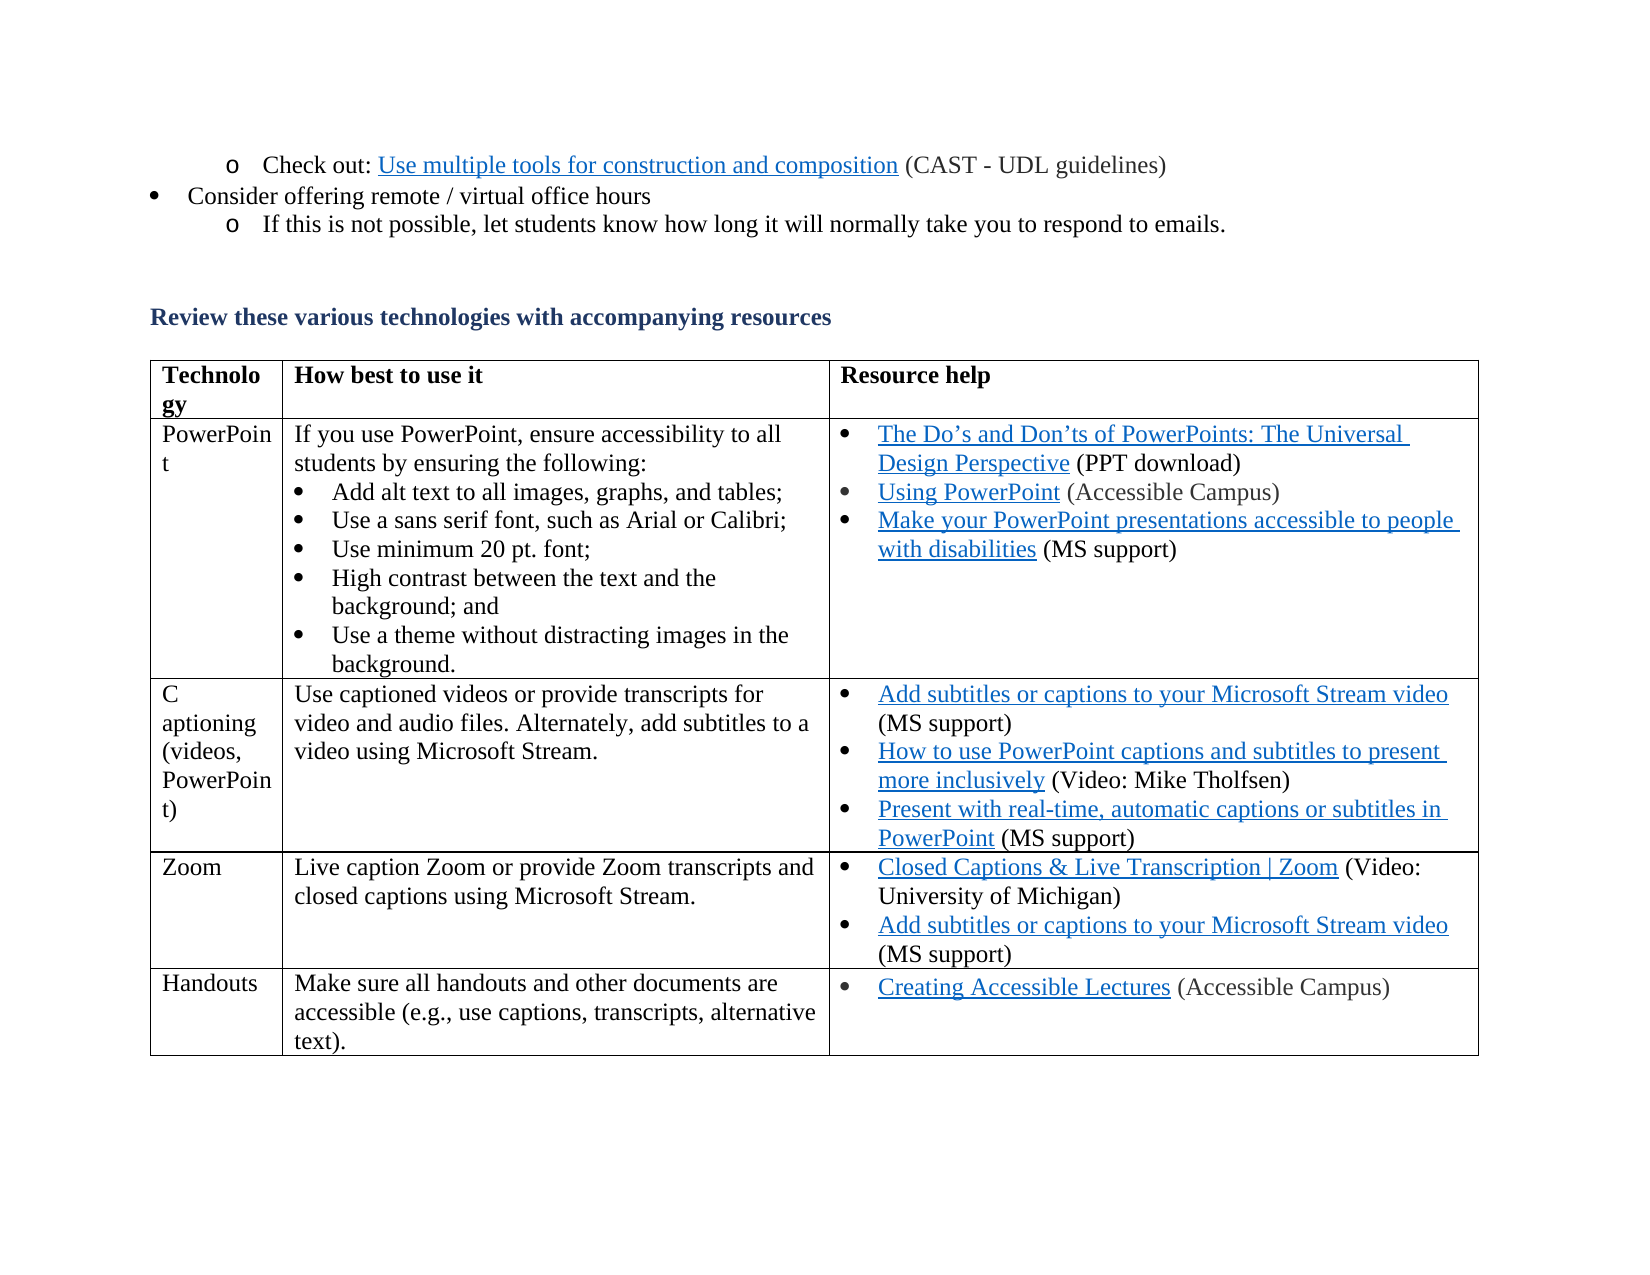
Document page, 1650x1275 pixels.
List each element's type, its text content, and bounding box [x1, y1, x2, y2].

table_cell Use captioned videos or provide transcripts for video and audio files. Alternately, add subtitles to a video using Microsoft Stream. [283, 679, 829, 851]
table_cell Captioning (videos, PowerPoint) [151, 679, 282, 851]
table_header How best to use it [283, 361, 829, 418]
table_header Technology [151, 361, 282, 418]
list Check out: Use multiple tools for construction and composition (CAST - UDL guidelines) [225, 150, 1500, 181]
table_cell Make sure all handouts and other documents are accessible (e.g., use captions, transcripts, alternative text). [283, 969, 829, 1055]
table_cell The Do’s and Don’ts of PowerPoints: The Universal Design Perspective (PPT download) Using PowerPoint (Accessible Campus) Make your PowerPoint presentations accessible to people with disabilities (MS support) [830, 419, 1478, 678]
table_cell Creating Accessible Lectures (Accessible Campus) [830, 969, 1478, 1055]
table_cell PowerPoint [151, 419, 282, 678]
table_cell Live caption Zoom or provide Zoom transcripts and closed captions using Microsoft Stream. [283, 853, 829, 967]
table_cell Handouts [151, 969, 282, 1055]
table_cell Zoom [151, 853, 282, 967]
list Consider offering remote / virtual office hours [150, 181, 1500, 209]
table_header Resource help [830, 361, 1478, 418]
table_cell Closed Captions & Live Transcription | Zoom (Video: University of Michigan) Add subtitles or captions to your Microsoft Stream video (MS support) [830, 853, 1478, 967]
list If this is not possible, let students know how long it will normally take you to respond to emails. [225, 209, 1500, 240]
subtitle Review these various technologies with accompanying resources [150, 302, 1500, 331]
table_cell Add subtitles or captions to your Microsoft Stream video (MS support) How to use PowerPoint captions and subtitles to present more inclusively (Video: Mike Tholfsen) Present with real-time, automatic captions or subtitles in PowerPoint (MS support) [830, 679, 1478, 851]
table_cell If you use PowerPoint, ensure accessibility to all students by ensuring the following: Add alt text to all images, graphs, and tables; Use a sans serif font, such as Arial or Calibri; Use minimum 20 pt. font; High contrast between the text and the background; and Use a theme without distracting images in the background. [283, 419, 829, 678]
